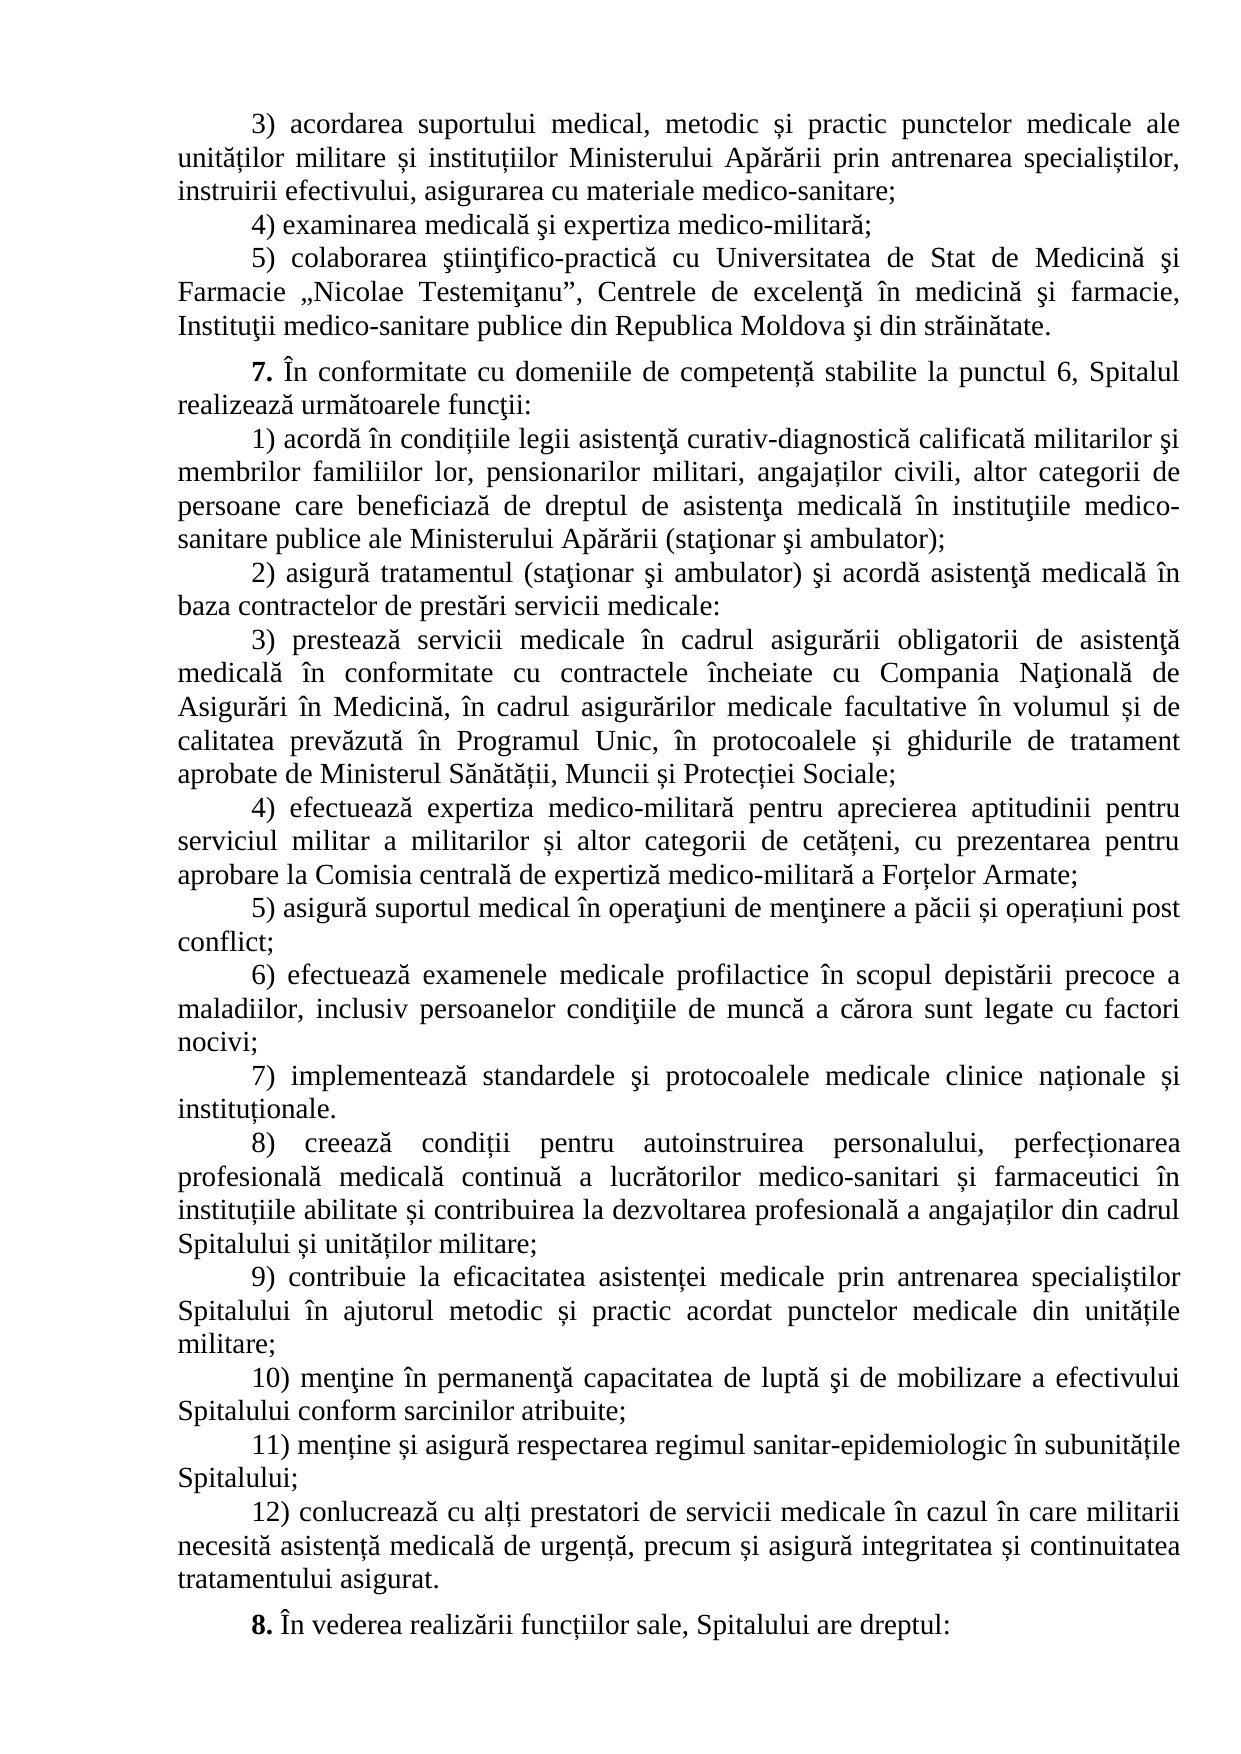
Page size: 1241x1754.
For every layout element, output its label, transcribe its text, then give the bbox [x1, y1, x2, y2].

text 3) prestează servicii medicale în cadrul asigurării obligatorii de asistenţă medicală în conformitate cu contractele încheiate cu Compania Naţională de Asigurări în Medicină, în cadrul asigurărilor medicale facultative în volumul și de calitatea prevăzută în Programul Unic, în protocoalele și ghidurile de tratament aprobate de Ministerul Sănătății, Muncii și Protecției Sociale; [177, 622, 1181, 790]
text 7) implementează standardele şi protocoalele medicale clinice naționale și instituționale. [177, 1058, 1181, 1125]
text 2) asigură tratamentul (staţionar şi ambulator) şi acordă asistenţă medicală în baza contractelor de prestări servicii medicale: [177, 555, 1181, 622]
text 12) conlucrează cu alți prestatori de servicii medicale în cazul în care militarii necesită asistență medicală de urgență, precum și asigură integritatea și continuitatea tratamentului asigurat. [177, 1494, 1181, 1595]
text 8. În vederea realizării funcțiilor sale, Spitalului are dreptul: [177, 1607, 1181, 1641]
text 11) menține și asigură respectarea regimul sanitar-epidemiologic în subunitățile Spitalului; [177, 1427, 1181, 1494]
text 5) asigură suportul medical în operaţiuni de menţinere a păcii și operațiuni post conflict; [177, 890, 1181, 957]
text 1) acordă în condițiile legii asistenţă curativ-diagnostică calificată militarilor şi membrilor familiilor lor, pensionarilor militari, angajaților civili, altor categorii de persoane care beneficiază de dreptul de asistenţa medicală în instituţiile medico-sanitare publice ale Ministerului Apărării (staţionar şi ambulator); [177, 421, 1181, 555]
text 8) creează condiții pentru autoinstruirea personalului, perfecționarea profesională medicală continuă a lucrătorilor medico-sanitari și farmaceutici în instituțiile abilitate și contribuirea la dezvoltarea profesională a angajaților din cadrul Spitalului și unităților militare; [177, 1125, 1181, 1259]
text 4) examinarea medicală şi expertiza medico-militară; [177, 207, 1181, 241]
text 7. În conformitate cu domeniile de competență stabilite la punctul 6, Spitalul realizează următoarele funcţii: [177, 354, 1181, 421]
text 5) colaborarea ştiinţifico-practică cu Universitatea de Stat de Medicină şi Farmacie „Nicolae Testemiţanu”, Centrele de excelenţă în medicină şi farmacie, Instituţii medico-sanitare publice din Republica Moldova şi din străinătate. [177, 241, 1181, 341]
text 3) acordarea suportului medical, metodic și practic punctelor medicale ale unităților militare și instituțiilor Ministerului Apărării prin antrenarea specialiștilor, instruirii efectivului, asigurarea cu materiale medico-sanitare; [177, 106, 1181, 207]
text 9) contribuie la eficacitatea asistenței medicale prin antrenarea specialiștilor Spitalului în ajutorul metodic și practic acordat punctelor medicale din unitățile militare; [177, 1259, 1181, 1360]
text 4) efectuează expertiza medico-militară pentru aprecierea aptitudinii pentru serviciul militar a militarilor și altor categorii de cetățeni, cu prezentarea pentru aprobare la Comisia centrală de expertiză medico-militară a Forțelor Armate; [177, 790, 1181, 890]
text 10) menţine în permanenţă capacitatea de luptă şi de mobilizare a efectivului Spitalului conform sarcinilor atribuite; [177, 1360, 1181, 1427]
text 6) efectuează examenele medicale profilactice în scopul depistării precoce a maladiilor, inclusiv persoanelor condiţiile de muncă a cărora sunt legate cu factori nocivi; [177, 957, 1181, 1058]
